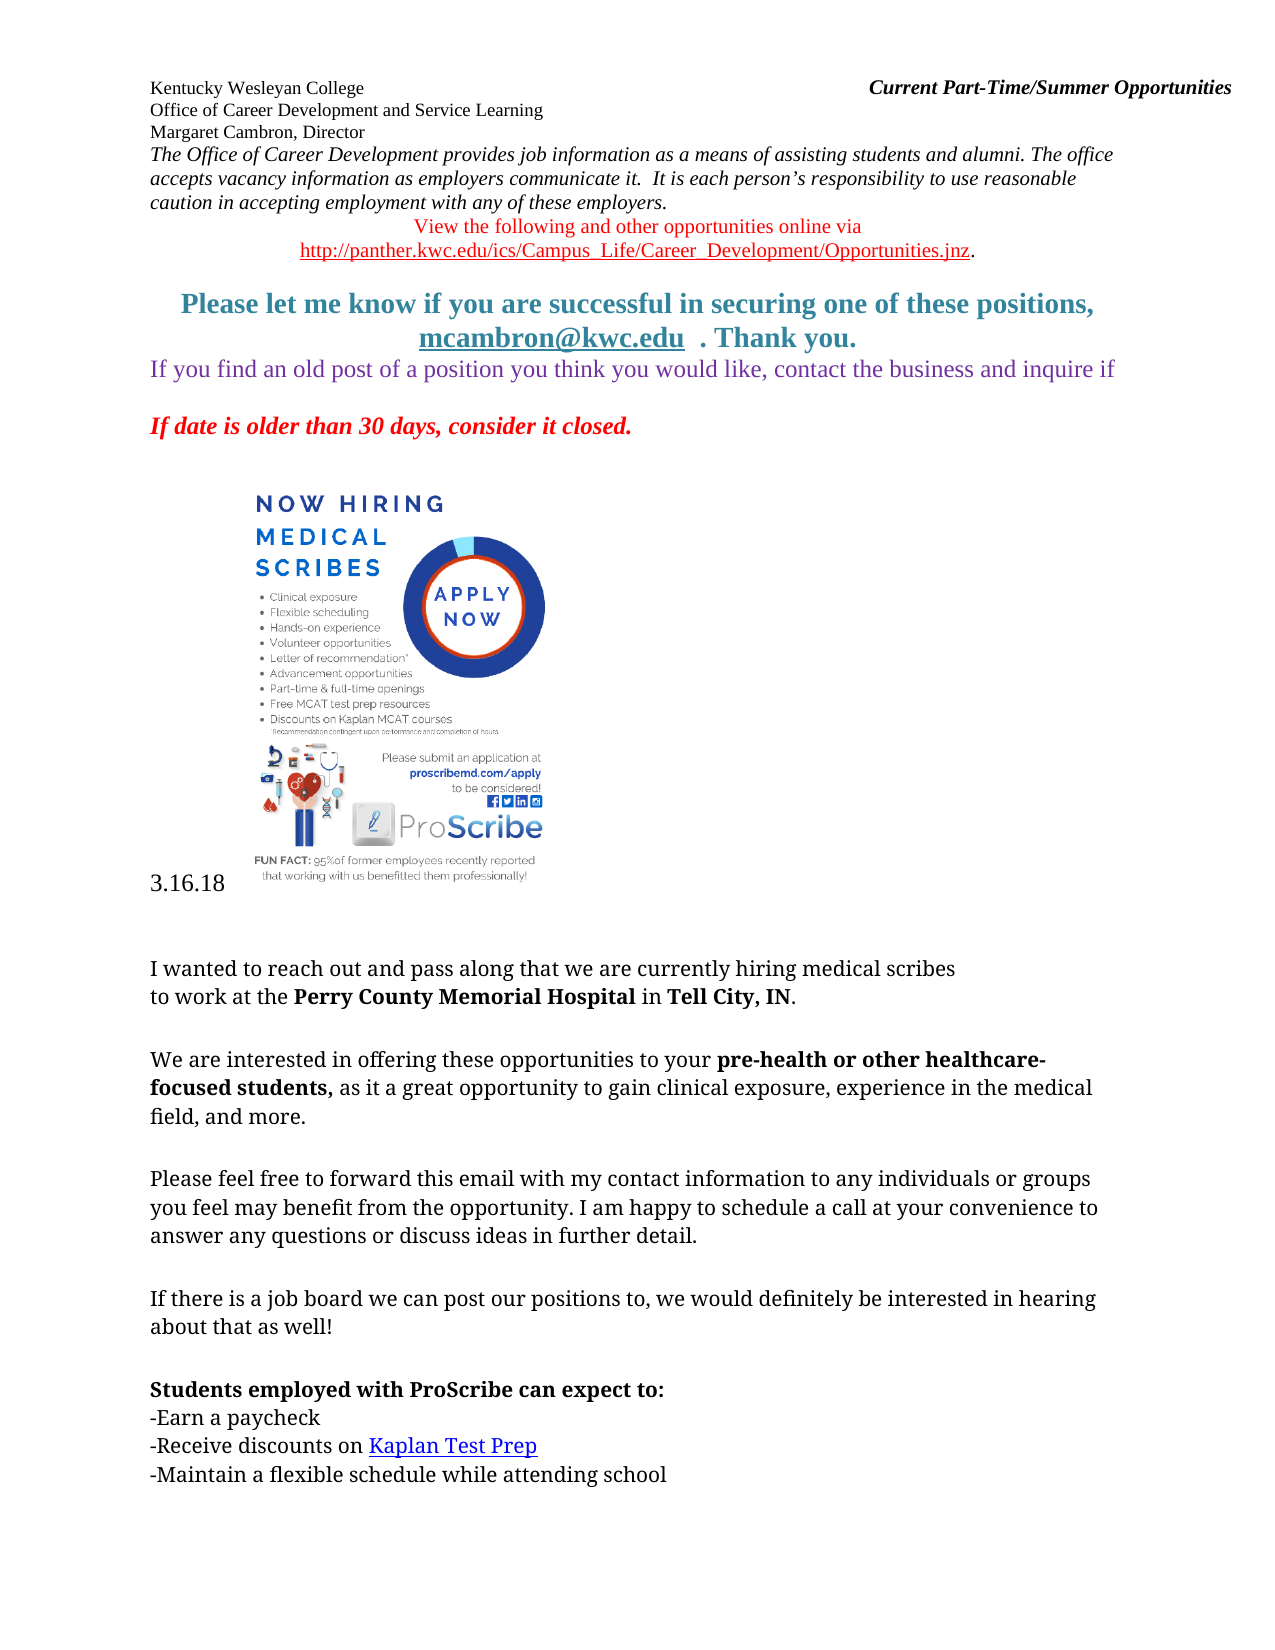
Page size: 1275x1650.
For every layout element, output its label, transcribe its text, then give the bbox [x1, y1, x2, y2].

text If there is a job board we can post our positions to, we would definitely be interested in hearing about that as well! [150, 1284, 1125, 1341]
picture [231, 468, 558, 892]
text -Maintain a flexible schedule while attending school [150, 1460, 1125, 1488]
text We are interested in offering these opportunities to your pre-health or other healthcare-focused students, as it a great opportunity to gain clinical exposure, experience in the medical field, and more. [150, 1045, 1125, 1130]
text I wanted to reach out and pass along that we are currently hiring medical scribes [150, 954, 1125, 982]
text -Earn a paycheck [150, 1403, 1125, 1432]
text -Receive discounts on Kaplan Test Prep [150, 1432, 1125, 1460]
text to work at the Perry County Memorial Hospital in Tell City, IN. [150, 982, 1125, 1011]
text Students employed with ProScribe can expect to: [150, 1375, 1125, 1403]
text Please feel free to forward this email with my contact information to any individuals or groups you feel may benefit from the opportunity. I am happy to schedule a call at your convenience to answer any questions or discuss ideas in further detail. [150, 1164, 1125, 1250]
